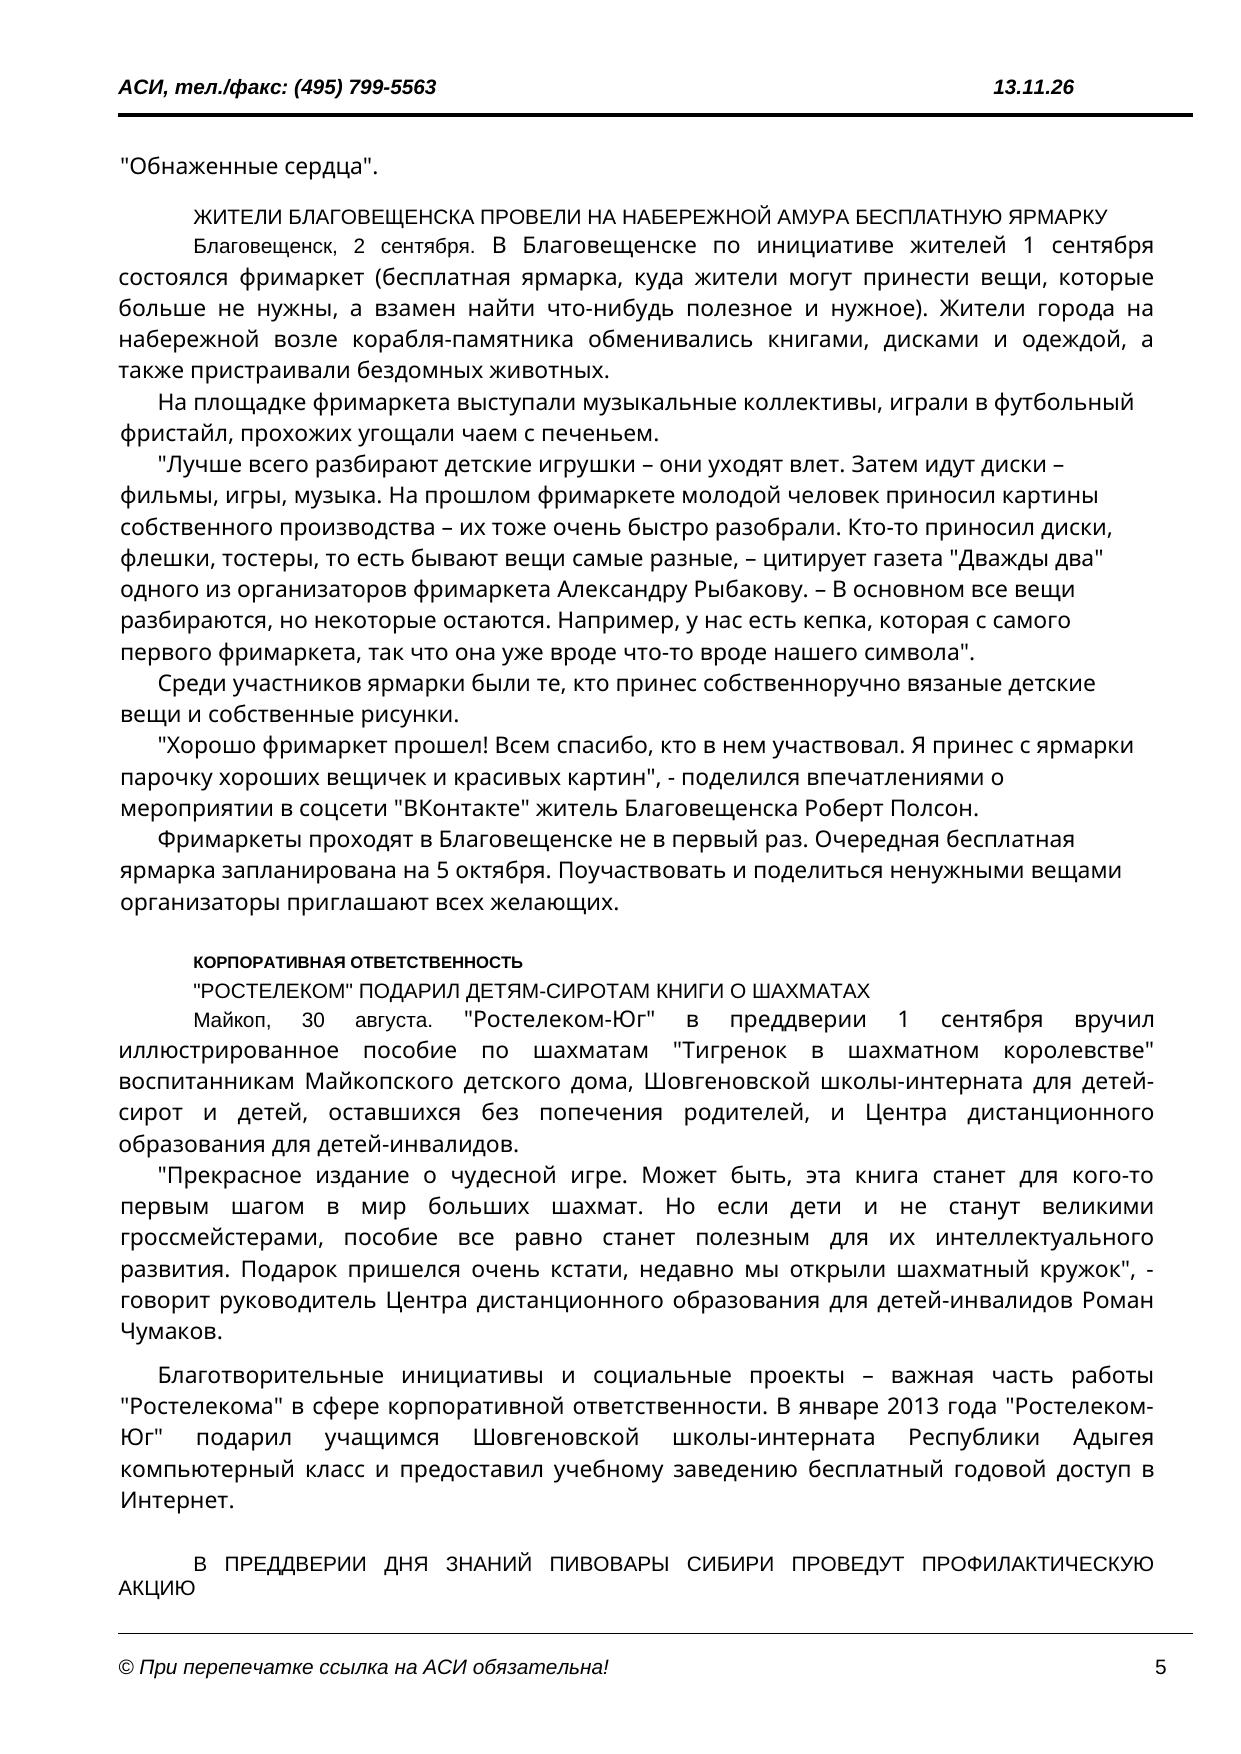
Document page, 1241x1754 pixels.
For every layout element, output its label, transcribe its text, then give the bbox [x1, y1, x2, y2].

table_cell "РОСТЕЛЕКОМ" ПОДАРИЛ ДЕТЯМ-СИРОТАМ КНИГИ О ШАХМАТАХ Майкоп, 30 августа. "Ростелеком-Юг" в преддверии 1 сентября вручил иллюстрированное пособие по шахматам "Тигренок в шахматном королевстве" воспитанникам Майкопского детского дома, Шовгеновской школы-интерната для детей-сирот и детей, оставшихся без попечения родителей, и Центра дистанционного образования для детей-инвалидов. "Прекрасное издание о чудесной игре. Может быть, эта книга станет для кого-то первым шагом в мир больших шахмат. Но если дети и не станут великими гроссмейстерами, пособие все равно станет полезным для их интеллектуального развития. Подарок пришелся очень кстати, недавно мы открыли шахматный кружок", - говорит руководитель Центра дистанционного образования для детей-инвалидов Роман Чумаков. Благотворительные инициативы и социальные проекты – важная часть работы "Ростелекома" в сфере корпоративной ответственности. В январе 2013 года "Ростелеком-Юг" подарил учащимся Шовгеновской школы-интерната Республики Адыгея компьютерный класс и предоставил учебному заведению бесплатный годовой доступ в Интернет. [107, 979, 1167, 1551]
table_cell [107, 1551, 1167, 1599]
table_cell ЖИТЕЛИ БЛАГОВЕЩЕНСКА ПРОВЕЛИ НА НАБЕРЕЖНОЙ АМУРА БЕСПЛАТНУЮ ЯРМАРКУ Благовещенск, 2 сентября. В Благовещенске по инициативе жителей 1 сентября состоялся фримаркет (бесплатная ярмарка, куда жители могут принести вещи, которые больше не нужны, а взамен найти что-нибудь полезное и нужное). Жители города на набережной возле корабля-памятника обменивались книгами, дисками и одеждой, а также пристраивали бездомных животных. На площадке фримаркета выступали музыкальные коллективы, играли в футбольный фристайл, прохожих угощали чаем с печеньем. "Лучше всего разбирают детские игрушки – они уходят влет. Затем идут диски – фильмы, игры, музыка. На прошлом фримаркете молодой человек приносил картины собственного производства – их тоже очень быстро разобрали. Кто-то приносил диски, флешки, тостеры, то есть бывают вещи самые разные, – цитирует газета "Дважды два" одного из организаторов фримаркета Александру Рыбакову. – В основном все вещи разбираются, но некоторые остаются. Например, у нас есть кепка, которая с самого первого фримаркета, так что она уже вроде что-то вроде нашего символа". Среди участников ярмарки были те, кто принес собственноручно вязаные детские вещи и собственные рисунки. "Хорошо фримаркет прошел! Всем спасибо, кто в нем участвовал. Я принес с ярмарки парочку хороших вещичек и красивых картин", - поделился впечатлениями о мероприятии в соцсети "ВКонтакте" житель Благовещенска Роберт Полсон. Фримаркеты проходят в Благовещенске не в первый раз. Очередная бесплатная ярмарка запланирована на 5 октября. Поучаствовать и поделиться ненужными вещами организаторы приглашают всех желающих. [107, 205, 1167, 941]
table_cell Корпоративная ответственность [107, 941, 1167, 978]
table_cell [107, 150, 1167, 205]
